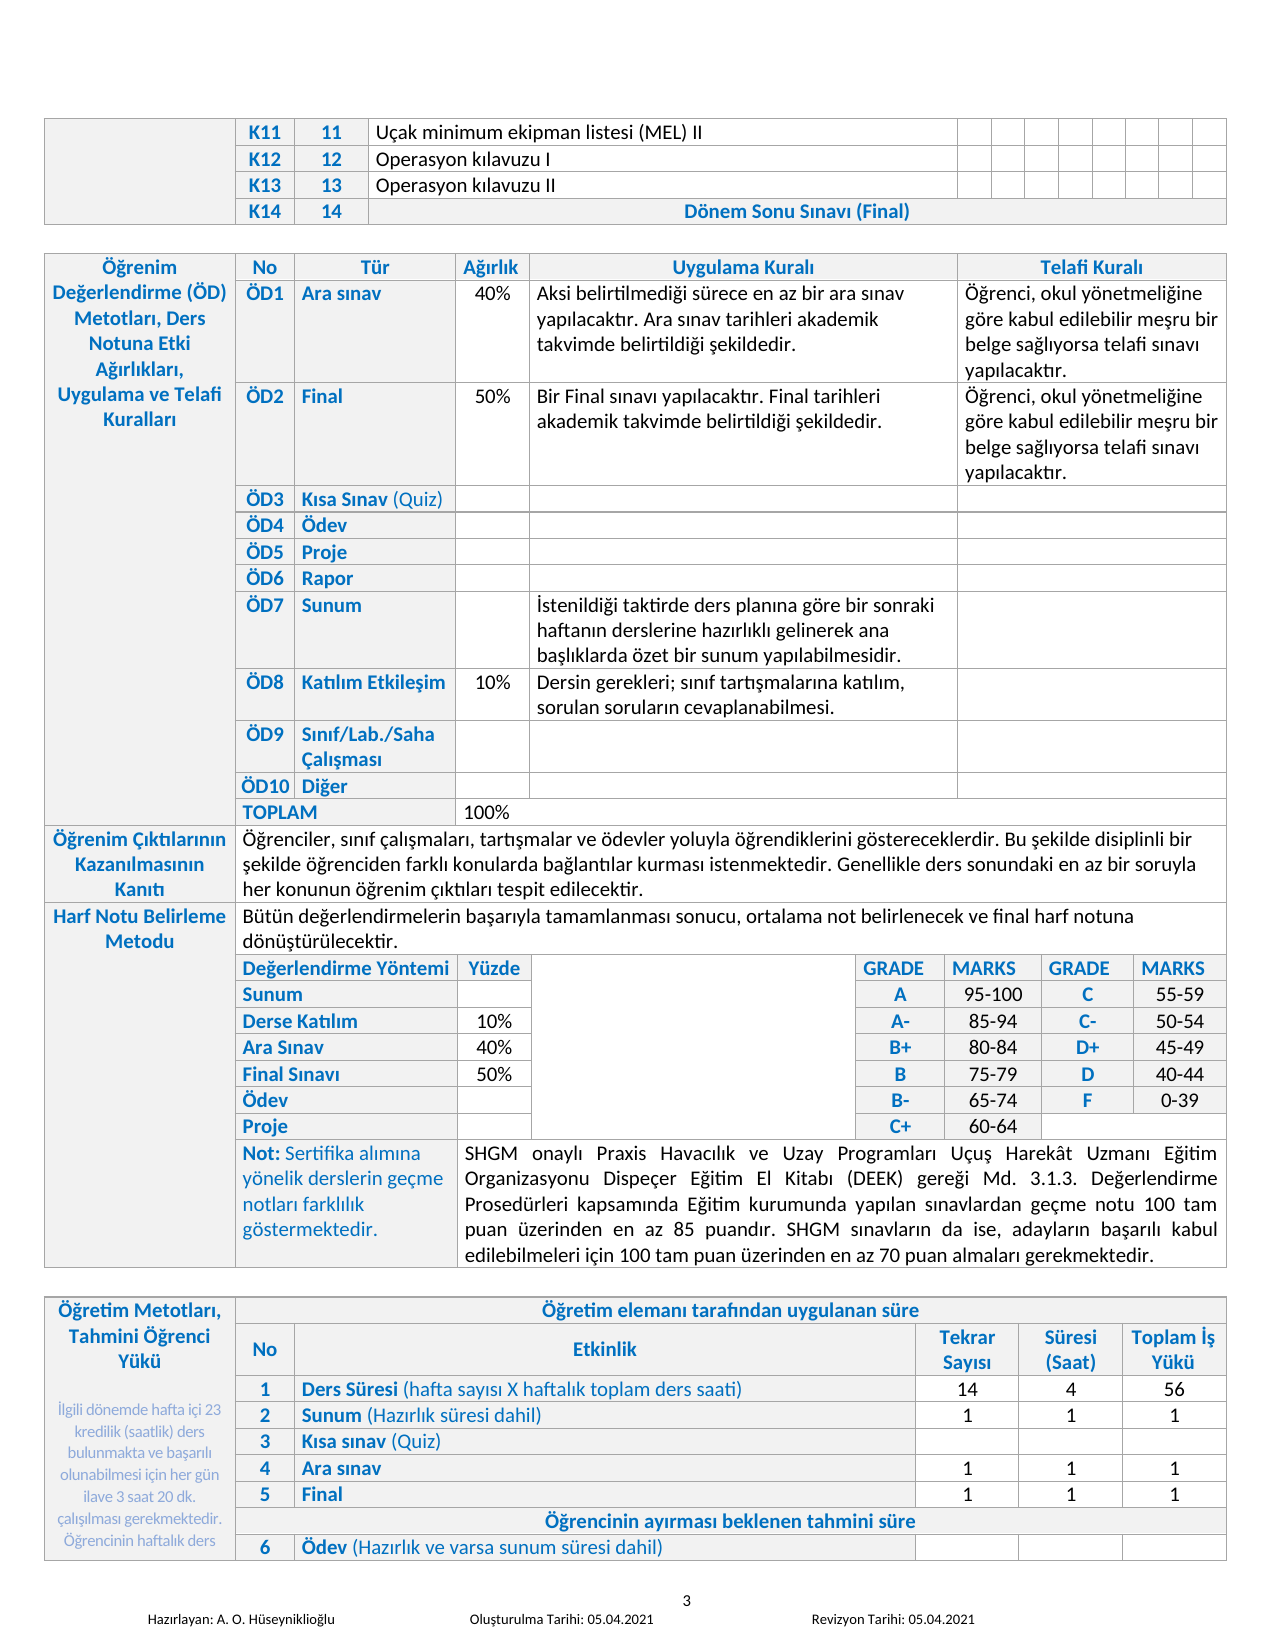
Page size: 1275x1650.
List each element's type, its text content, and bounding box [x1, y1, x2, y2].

table_cell 40-44 [1134, 1061, 1226, 1086]
table_cell 3 [236, 1429, 294, 1454]
table_cell 5 [236, 1482, 294, 1507]
table_header Öğrenim Değerlendirme (ÖD) Metotları, Ders Notuna Etki Ağırlıkları, Uygulama ve Telafi Kuralları [45, 254, 235, 825]
table_cell Kısa Sınav (Quiz) [295, 486, 455, 511]
table_cell ÖD5 [236, 539, 294, 564]
table_cell Not: Sertifika alımına yönelik derslerin geçme notları farklılık göstermektedir. [236, 1140, 457, 1267]
table_cell [958, 486, 1226, 511]
table_cell [916, 1429, 1018, 1454]
table_cell [1093, 172, 1125, 198]
table_cell [1126, 146, 1158, 171]
table_cell ÖD2 [236, 383, 294, 485]
table_cell [458, 1114, 531, 1139]
table_cell [1193, 119, 1226, 145]
table_cell 1 [236, 1376, 294, 1401]
table_cell Operasyon kılavuzu I [369, 146, 957, 171]
table_cell Aksi belirtilmediği sürece en az bir ara sınav yapılacaktır. Ara sınav tarihleri akademik takvimde belirtildiği şekildedir. [530, 281, 957, 382]
table_cell Kısa sınav (Quiz) [295, 1429, 915, 1454]
table_cell [456, 773, 529, 798]
table_cell 11 [295, 119, 368, 145]
table_cell [958, 539, 1226, 564]
table_cell Diğer [295, 773, 455, 798]
table_cell ÖD1 [236, 281, 294, 382]
table_cell ÖD4 [236, 513, 294, 538]
table_cell [958, 119, 991, 145]
table_cell Etkinlik [295, 1324, 915, 1375]
table_cell [530, 773, 957, 798]
table_cell [1059, 146, 1092, 171]
table_cell Sunum [295, 592, 455, 668]
table_cell [458, 981, 531, 1007]
table_cell ÖD10 [236, 773, 294, 798]
table_cell [530, 513, 957, 538]
table_cell [958, 592, 1226, 668]
table_cell Sunum [236, 981, 457, 1007]
table_cell [958, 146, 991, 171]
table_cell Dersin gerekleri; sınıf tartışmalarına katılım, sorulan soruların cevaplanabilmesi. [530, 669, 957, 720]
table_header Uygulama Kuralı [530, 254, 957, 279]
table_cell 50% [456, 383, 529, 485]
table_cell ÖD3 [236, 486, 294, 511]
table_cell GRADE [856, 955, 944, 980]
table_cell [1123, 1535, 1226, 1560]
table_cell 60-64 [945, 1114, 1041, 1139]
table_cell Tekrar Sayısı [916, 1324, 1018, 1375]
table_cell [1159, 172, 1192, 198]
table_cell 45-49 [1134, 1034, 1226, 1060]
table_cell 85-94 [945, 1008, 1041, 1033]
table_header Tür [295, 254, 455, 279]
table_cell 80-84 [945, 1034, 1041, 1060]
table_cell 13 [295, 172, 368, 198]
table_cell İstenildiği taktirde ders planına göre bir sonraki haftanın derslerine hazırlıklı gelinerek ana başlıklarda özet bir sunum yapılabilmesidir. [530, 592, 957, 668]
table_cell ÖD7 [236, 592, 294, 668]
table_cell Final [295, 1482, 915, 1507]
table_cell 1 [916, 1402, 1018, 1428]
table_cell [916, 1535, 1018, 1560]
table_cell Değerlendirme Yöntemi [236, 955, 457, 980]
table_cell 1 [916, 1455, 1018, 1481]
table_header No [236, 254, 294, 279]
table_cell Öğrenciler, sınıf çalışmaları, tartışmalar ve ödevler yoluyla öğrendiklerini göstereceklerdir. Bu şekilde disiplinli bir şekilde öğrenciden farklı konularda bağlantılar kurması istenmektedir. Genellikle ders sonundaki en az bir soruyla her konunun öğrenim çıktıları tespit edilecektir. [236, 826, 1226, 902]
table_cell [1042, 1114, 1226, 1139]
table_cell Ders Süresi (hafta sayısı X haftalık toplam ders saati) [295, 1376, 915, 1401]
table_cell [456, 539, 529, 564]
table_cell 14 [295, 199, 368, 224]
table_cell [456, 513, 529, 538]
table_cell Rapor [295, 565, 455, 591]
table_cell 4 [1019, 1376, 1122, 1401]
table_cell 6 [236, 1535, 294, 1560]
table_cell Harf Notu Belirleme Metodu [45, 903, 235, 1267]
table_cell Süresi (Saat) [1019, 1324, 1122, 1375]
table_cell 40% [456, 281, 529, 382]
table_cell [456, 486, 529, 511]
table_cell [530, 721, 957, 772]
table_cell 100% [456, 799, 1226, 825]
table_cell 2 [236, 1402, 294, 1428]
table_cell Öğrencinin ayırması beklenen tahmini süre [236, 1508, 1226, 1533]
table_cell K13 [236, 172, 294, 198]
table_cell 1 [1123, 1482, 1226, 1507]
table_cell [1025, 172, 1058, 198]
table_cell [530, 486, 957, 511]
table_cell [1126, 119, 1158, 145]
table_cell MARKS [1134, 955, 1226, 980]
table_cell F [1042, 1087, 1133, 1113]
table_cell D [1042, 1061, 1133, 1086]
table_cell 14 [916, 1376, 1018, 1401]
table_cell [1093, 119, 1125, 145]
table_cell [1025, 146, 1058, 171]
table_cell B- [856, 1087, 944, 1113]
table_cell 1 [1019, 1402, 1122, 1428]
table_cell Ara sınav [295, 1455, 915, 1481]
table_cell [1019, 1535, 1122, 1560]
table_cell Sınıf/Lab./Saha Çalışması [295, 721, 455, 772]
table_cell [530, 565, 957, 591]
table_cell 1 [1019, 1455, 1122, 1481]
table_cell TOPLAM [236, 799, 455, 825]
table_cell Bir Final sınavı yapılacaktır. Final tarihleri akademik takvimde belirtildiği şekildedir. [530, 383, 957, 485]
table_cell 75-79 [945, 1061, 1041, 1086]
table_cell B+ [856, 1034, 944, 1060]
table_cell Öğrenci, okul yönetmeliğine göre kabul edilebilir meşru bir belge sağlıyorsa telafi sınavı yapılacaktır. [958, 281, 1226, 382]
table_cell [958, 669, 1226, 720]
table_cell GRADE [1042, 955, 1133, 980]
table_cell Proje [236, 1114, 457, 1139]
table_header Öğretim elemanı tarafından uygulanan süre [236, 1298, 1226, 1323]
table_cell Yüzde [458, 955, 531, 980]
table_cell Ara Sınav [236, 1034, 457, 1060]
table_cell [958, 565, 1226, 591]
table_cell Operasyon kılavuzu II [369, 172, 957, 198]
table_cell Final [295, 383, 455, 485]
table_cell 1 [1019, 1482, 1122, 1507]
table_cell C [1042, 981, 1133, 1007]
table_cell [1159, 146, 1192, 171]
table_cell 12 [295, 146, 368, 171]
table_cell Ödev (Hazırlık ve varsa sunum süresi dahil) [295, 1535, 915, 1560]
table_cell [1193, 172, 1226, 198]
table_cell Öğrenci, okul yönetmeliğine göre kabul edilebilir meşru bir belge sağlıyorsa telafi sınavı yapılacaktır. [958, 383, 1226, 485]
table_cell [958, 721, 1226, 772]
table_cell 55-59 [1134, 981, 1226, 1007]
table_cell K14 [236, 199, 294, 224]
table_cell [1025, 119, 1058, 145]
table_cell [1059, 119, 1092, 145]
table_cell 65-74 [945, 1087, 1041, 1113]
table_cell Toplam İş Yükü [1123, 1324, 1226, 1375]
table_cell 1 [1123, 1455, 1226, 1481]
table_cell SHGM onaylı Praxis Havacılık ve Uzay Programları Uçuş Harekât Uzmanı Eğitim Organizasyonu Dispeçer Eğitim El Kitabı (DEEK) gereği Md. 3.1.3. Değerlendirme Prosedürleri kapsamında Eğitim kurumunda yapılan sınavlardan geçme notu 100 tam puan üzerinden en az 85 puandır. SHGM sınavların da ise, adayların başarılı kabul edilebilmeleri için 100 tam puan üzerinden en az 70 puan almaları gerekmektedir. [458, 1140, 1226, 1267]
table_cell 4 [236, 1455, 294, 1481]
table_cell ÖD6 [236, 565, 294, 591]
table_cell [958, 513, 1226, 538]
table_cell [456, 721, 529, 772]
table_cell 1 [916, 1482, 1018, 1507]
table_cell Dönem Sonu Sınavı (Final) [369, 199, 1226, 224]
table_cell MARKS [945, 955, 1041, 980]
table_cell 56 [1123, 1376, 1226, 1401]
table_cell [1193, 146, 1226, 171]
table_cell B [856, 1061, 944, 1086]
table_header Öğretim Metotları, Tahmini Öğrenci Yükü İlgili dönemde hafta içi 23 kredilik (saatlik) ders bulunmakta ve başarılı olunabilmesi için her gün ilave 3 saat 20 dk. çalışılması gerekmektedir. Öğrencinin haftalık ders yükü 46,3 saattir. 14 hafta eğitim +2 hafta sınav x 46,3 saat= 740,8 saattir (ilgili dönemdeki ders yükü) 740,8/30 (Toplam dönem AKTS’si) = 24,7 olduğundan 1 AKTS=25 saattir [45, 1298, 235, 1560]
table_cell ÖD8 [236, 669, 294, 720]
table_cell [1059, 172, 1092, 198]
table_cell [1159, 119, 1192, 145]
table_header Telafi Kuralı [958, 254, 1226, 279]
table_cell [1019, 1429, 1122, 1454]
table_cell Öğrenim Çıktılarının Kazanılmasının Kanıtı [45, 826, 235, 902]
table_header Ağırlık [456, 254, 529, 279]
table_cell Ödev [236, 1087, 457, 1113]
table_cell [1123, 1429, 1226, 1454]
table_cell C- [1042, 1008, 1133, 1033]
table_cell A [856, 981, 944, 1007]
table_cell Derse Katılım [236, 1008, 457, 1033]
table_cell 50-54 [1134, 1008, 1226, 1033]
table_cell Sunum (Hazırlık süresi dahil) [295, 1402, 915, 1428]
table_cell 50% [458, 1061, 531, 1086]
table_cell Uçak minimum ekipman listesi (MEL) II [369, 119, 957, 145]
table_cell [958, 773, 1226, 798]
table_cell 0-39 [1134, 1087, 1226, 1113]
table_cell [458, 1087, 531, 1113]
table_cell [530, 539, 957, 564]
table_cell Ara sınav [295, 281, 455, 382]
table_cell D+ [1042, 1034, 1133, 1060]
table_cell [532, 955, 855, 1139]
table_cell Proje [295, 539, 455, 564]
table_cell A- [856, 1008, 944, 1033]
table_cell Bütün değerlendirmelerin başarıyla tamamlanması sonucu, ortalama not belirlenecek ve final harf notuna dönüştürülecektir. [236, 903, 1226, 954]
table_cell [456, 592, 529, 668]
table_cell ÖD9 [236, 721, 294, 772]
table_cell [1093, 146, 1125, 171]
table_cell K12 [236, 146, 294, 171]
table_cell Final Sınavı [236, 1061, 457, 1086]
table_cell [958, 172, 991, 198]
table_cell [456, 565, 529, 591]
table_cell [1126, 172, 1158, 198]
table_cell 1 [1123, 1402, 1226, 1428]
table_cell C+ [856, 1114, 944, 1139]
table_cell 40% [458, 1034, 531, 1060]
table_cell No [236, 1324, 294, 1375]
table_cell 95-100 [945, 981, 1041, 1007]
table_cell Ödev [295, 513, 455, 538]
table_cell [992, 146, 1024, 171]
table_cell [992, 119, 1024, 145]
table_cell 10% [458, 1008, 531, 1033]
table_cell Katılım Etkileşim [295, 669, 455, 720]
table_cell K11 [236, 119, 294, 145]
table_cell 10% [456, 669, 529, 720]
table_cell [992, 172, 1024, 198]
